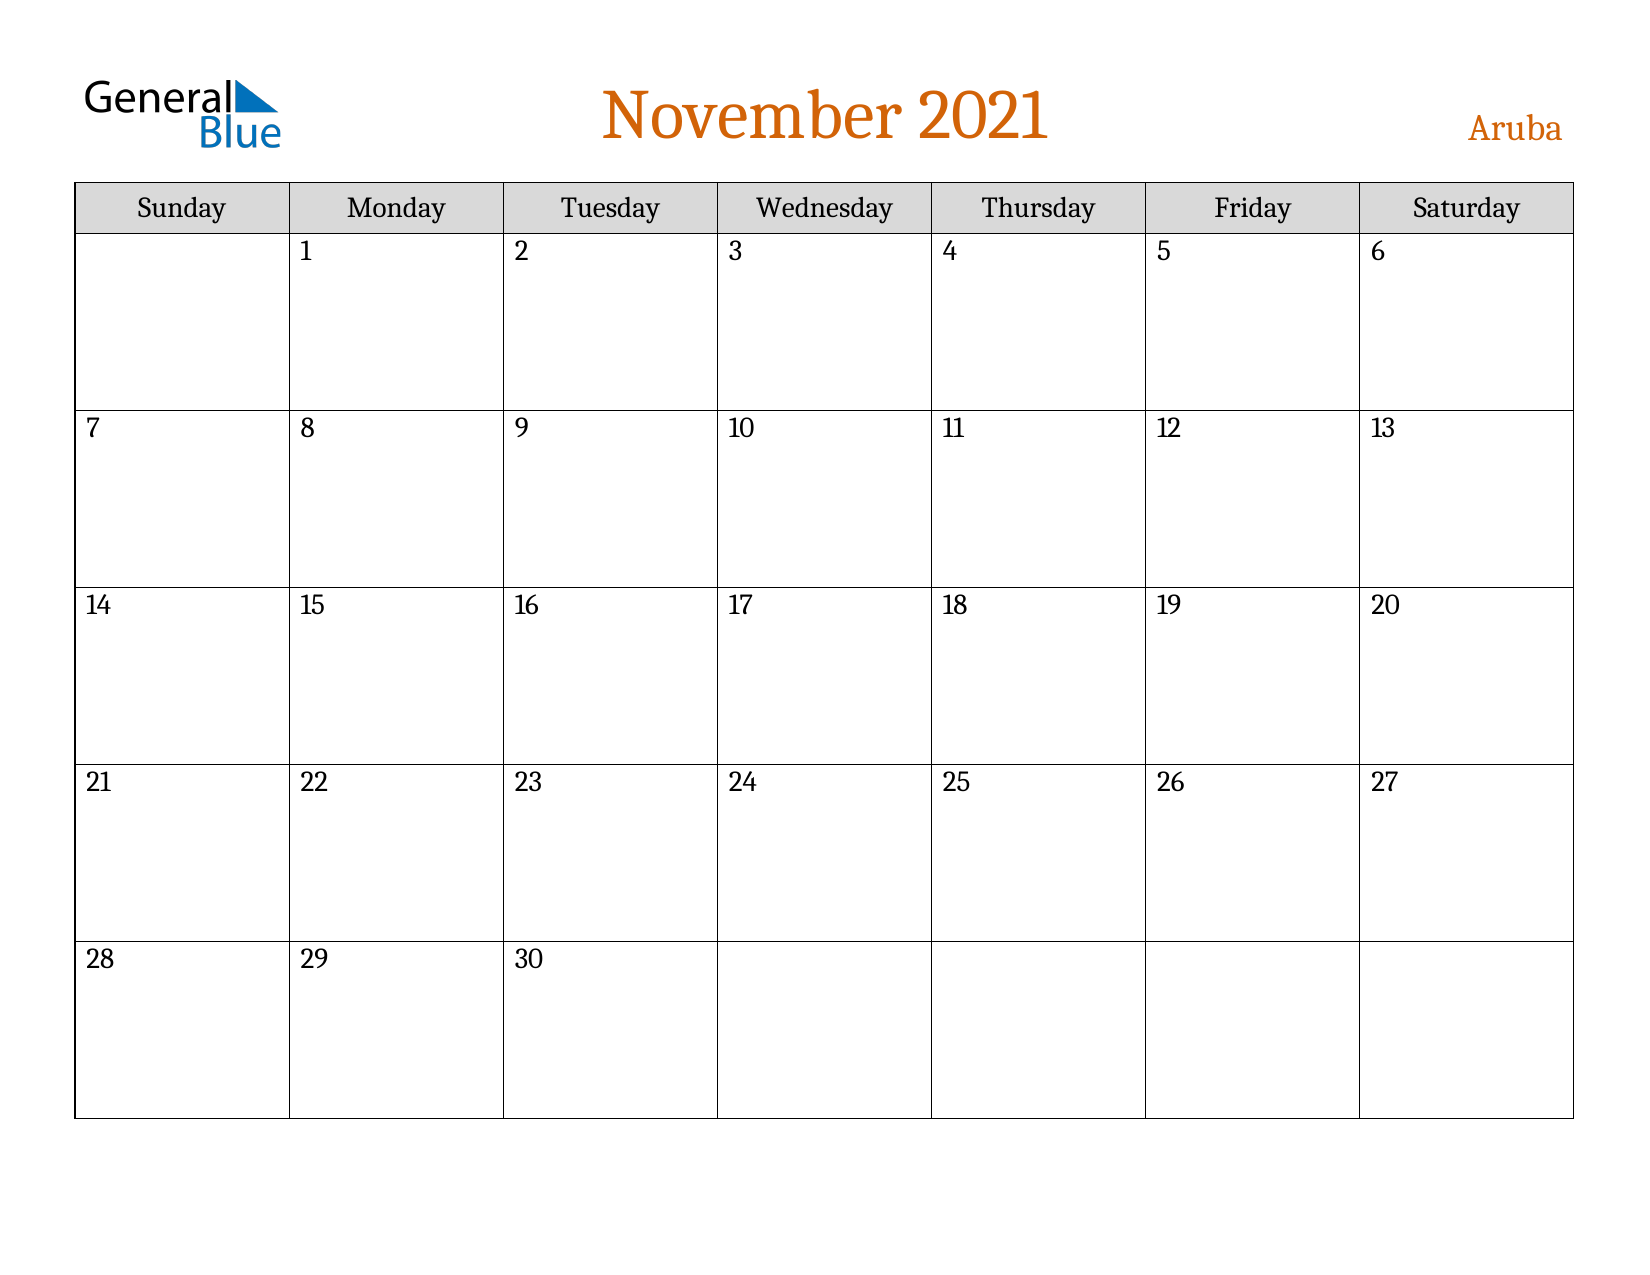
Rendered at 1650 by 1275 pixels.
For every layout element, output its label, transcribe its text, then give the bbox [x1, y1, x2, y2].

table_cell [1146, 275, 1359, 410]
table_cell Saturday [1360, 183, 1573, 233]
table_header Aruba [1146, 75, 1574, 182]
picture [85, 80, 281, 148]
table_cell 4 [932, 234, 1145, 275]
table_cell 8 [290, 411, 503, 452]
table_cell Friday [1146, 183, 1359, 233]
table_cell 20 [1360, 588, 1573, 629]
table_cell [76, 806, 289, 941]
table_cell 7 [76, 411, 289, 452]
table_cell Monday [290, 183, 503, 233]
table_cell 22 [290, 765, 503, 806]
table_cell [718, 275, 931, 410]
table_cell 13 [1360, 411, 1573, 452]
table_cell 14 [76, 588, 289, 629]
table_cell [1360, 806, 1573, 941]
table_cell [290, 452, 503, 587]
table_header November 2021 [503, 75, 1146, 182]
table_cell 18 [932, 588, 1145, 629]
table_cell [718, 983, 931, 1118]
table_cell [504, 806, 717, 941]
table_cell [76, 452, 289, 587]
table_cell 25 [932, 765, 1145, 806]
table_cell 26 [1146, 765, 1359, 806]
table_cell [718, 942, 931, 983]
table_cell 1 [290, 234, 503, 275]
table_cell 2 [504, 234, 717, 275]
table_cell 30 [504, 942, 717, 983]
table_cell [718, 629, 931, 764]
table_cell 29 [290, 942, 503, 983]
table_cell [504, 275, 717, 410]
table_cell [290, 983, 503, 1118]
table_cell Wednesday [718, 183, 931, 233]
table_cell [718, 806, 931, 941]
table_cell 10 [718, 411, 931, 452]
table_cell [1360, 942, 1573, 983]
table_cell 27 [1360, 765, 1573, 806]
table_cell [932, 806, 1145, 941]
table_cell 28 [76, 942, 289, 983]
table_cell [932, 942, 1145, 983]
table_cell [76, 629, 289, 764]
table_cell [1146, 629, 1359, 764]
table_cell [76, 275, 289, 410]
table_cell [290, 275, 503, 410]
table_cell [290, 629, 503, 764]
table_cell [932, 275, 1145, 410]
table_cell 6 [1360, 234, 1573, 275]
table_cell [1146, 806, 1359, 941]
table_cell 12 [1146, 411, 1359, 452]
table_cell 15 [290, 588, 503, 629]
table_cell 17 [718, 588, 931, 629]
table_cell [290, 806, 503, 941]
table_cell 23 [504, 765, 717, 806]
table_cell [1146, 452, 1359, 587]
table_cell [1146, 942, 1359, 983]
table_cell [76, 234, 289, 275]
table_cell [932, 629, 1145, 764]
table_cell Tuesday [504, 183, 717, 233]
table_cell 9 [504, 411, 717, 452]
table_cell 19 [1146, 588, 1359, 629]
table_cell 5 [1146, 234, 1359, 275]
table_cell 21 [76, 765, 289, 806]
table_cell 24 [718, 765, 931, 806]
table_header [75, 75, 503, 182]
table_cell 3 [718, 234, 931, 275]
table_cell [504, 983, 717, 1118]
table_cell [76, 983, 289, 1118]
table_cell [1360, 275, 1573, 410]
table_cell [932, 452, 1145, 587]
table_cell [1360, 983, 1573, 1118]
table_cell [1146, 983, 1359, 1118]
table_cell Thursday [932, 183, 1145, 233]
table_cell [504, 629, 717, 764]
table_cell 16 [504, 588, 717, 629]
table_cell Sunday [76, 183, 289, 233]
table_cell [1360, 452, 1573, 587]
table_cell 11 [932, 411, 1145, 452]
table_cell [1360, 629, 1573, 764]
table_cell [932, 983, 1145, 1118]
table_cell [504, 452, 717, 587]
table_cell [718, 452, 931, 587]
